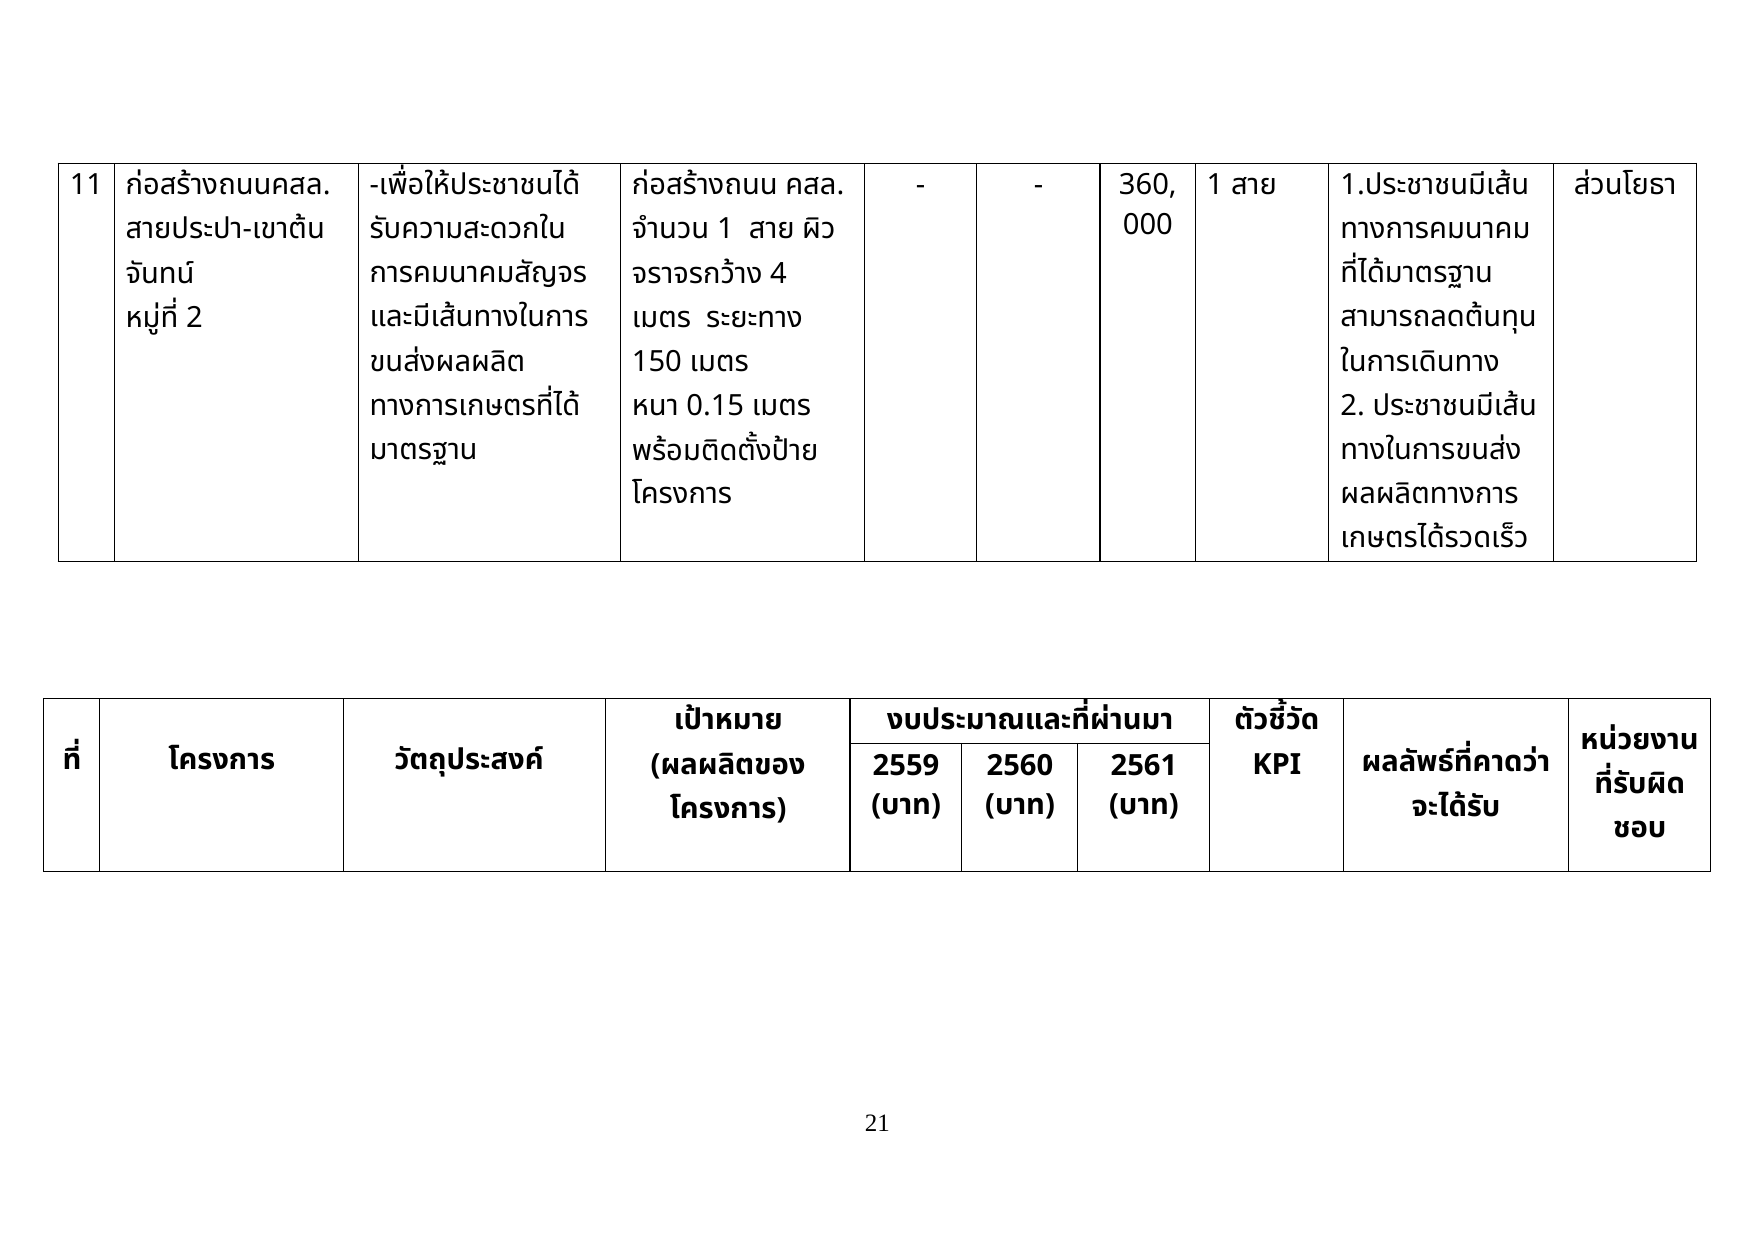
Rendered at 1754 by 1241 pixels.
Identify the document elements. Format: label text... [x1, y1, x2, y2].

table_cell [1329, 164, 1553, 561]
table_header ที่ [44, 699, 99, 871]
table_cell 360,000 [1101, 164, 1195, 561]
table_cell 2561 (บาท) [1078, 744, 1209, 871]
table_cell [359, 164, 620, 561]
table_cell 11 [59, 164, 114, 561]
table_cell 2560 (บาท) [962, 744, 1077, 871]
table_cell ส่วนโยธา [1554, 164, 1696, 561]
table_header ตัวชี้วัด KPI [1210, 699, 1343, 871]
table_cell ก่อสร้างถนนคสล. สายประปา-เขาต้นจันทน์ หมู่ที่ 2 [115, 164, 358, 561]
table_cell 2559 (บาท) [851, 744, 961, 871]
table_cell - [865, 164, 976, 561]
table_header เป้าหมาย (ผลผลิตของโครงการ) [606, 699, 849, 871]
table_cell ก่อสร้างถนน คสล. จำนวน 1 สาย ผิวจราจรกว้าง 4 เมตร ระยะทาง 150 เมตร หนา 0.15 เมตร พร้อมติดตั้งป้ายโครงการ [621, 164, 864, 561]
table_header วัตถุประสงค์ [344, 699, 605, 871]
table_cell - [977, 164, 1099, 561]
table_header หน่วยงาน ที่รับผิดชอบ [1569, 699, 1710, 871]
table_header ผลลัพธ์ที่คาดว่า จะได้รับ [1344, 699, 1568, 871]
table_header งบประมาณและที่ผ่านมา [851, 699, 1209, 743]
table_header โครงการ [100, 699, 343, 871]
table_cell 1 สาย [1196, 164, 1328, 561]
